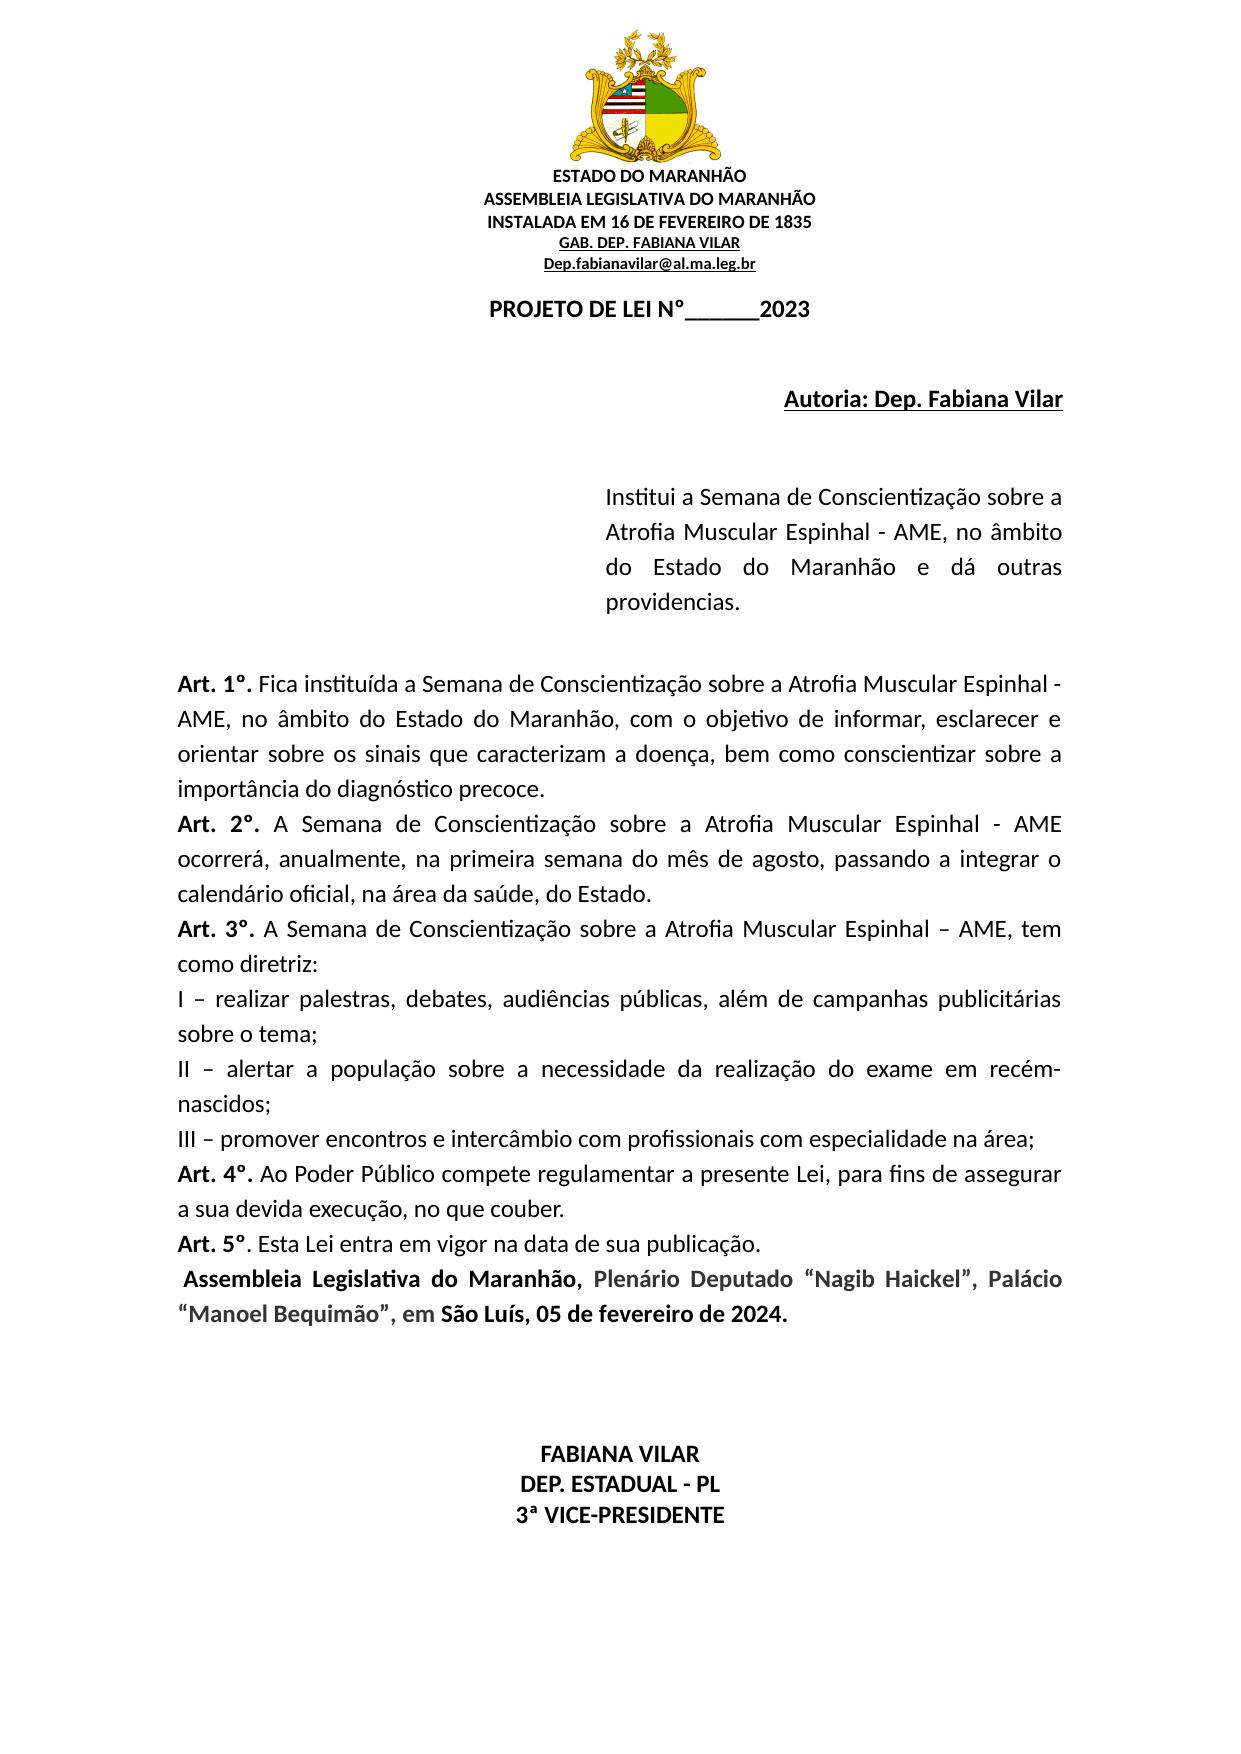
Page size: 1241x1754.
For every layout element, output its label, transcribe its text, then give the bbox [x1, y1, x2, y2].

text I – realizar palestras, debates, audiências públicas, além de campanhas publicitárias sobre o tema; [177, 983, 1063, 1049]
text ESTADO DO MARANHÃO [177, 164, 1063, 187]
text FABIANA VILAR [177, 1438, 1063, 1469]
text II – alertar a população sobre a necessidade da realização do exame em recém-nascidos; [177, 1053, 1063, 1119]
text Art. 5º. Esta Lei entra em vigor na data de sua publicação. [177, 1228, 1063, 1259]
text Art. 4º. Ao Poder Público compete regulamentar a presente Lei, para fins de assegurar a sua devida execução, no que couber. [177, 1158, 1063, 1224]
text Art. 2º. A Semana de Conscientização sobre a Atrofia Muscular Espinhal - AME ocorrerá, anualmente, na primeira semana do mês de agosto, passando a integrar o calendário oficial, na área da saúde, do Estado. [177, 808, 1063, 909]
text GAB. DEP. FABIANA VILAR [177, 233, 1063, 253]
text Autoria: Dep. Fabiana Vilar [177, 383, 1063, 414]
picture [569, 29, 727, 164]
text DEP. ESTADUAL - PL [177, 1469, 1063, 1499]
text ASSEMBLEIA LEGISLATIVA DO MARANHÃO [177, 187, 1063, 210]
text Dep.fabianavilar@al.ma.leg.br [177, 253, 1063, 273]
text INSTALADA EM 16 DE FEVEREIRO DE 1835 [177, 210, 1063, 233]
text III – promover encontros e intercâmbio com profissionais com especialidade na área; [177, 1123, 1063, 1154]
text PROJETO DE LEI Nº______2023 [177, 294, 1063, 324]
text 3ª VICE-PRESIDENTE [177, 1499, 1063, 1530]
text Institui a Semana de Conscientização sobre a Atrofia Muscular Espinhal - AME, no âmbito do Estado do Maranhão e dá outras providencias. [605, 481, 1063, 616]
title Assembleia Legislativa do Maranhão, Plenário Deputado “Nagib Haickel”, Palácio “Manoel Bequimão”, em São Luís, 05 de fevereiro de 2024. [162, 1263, 1063, 1329]
text Art. 3º. A Semana de Conscientização sobre a Atrofia Muscular Espinhal – AME, tem como diretriz: [177, 913, 1063, 979]
text Art. 1º. Fica instituída a Semana de Conscientização sobre a Atrofia Muscular Espinhal -AME, no âmbito do Estado do Maranhão, com o objetivo de informar, esclarecer e orientar sobre os sinais que caracterizam a doença, bem como conscientizar sobre a importância do diagnóstico precoce. [177, 668, 1063, 804]
